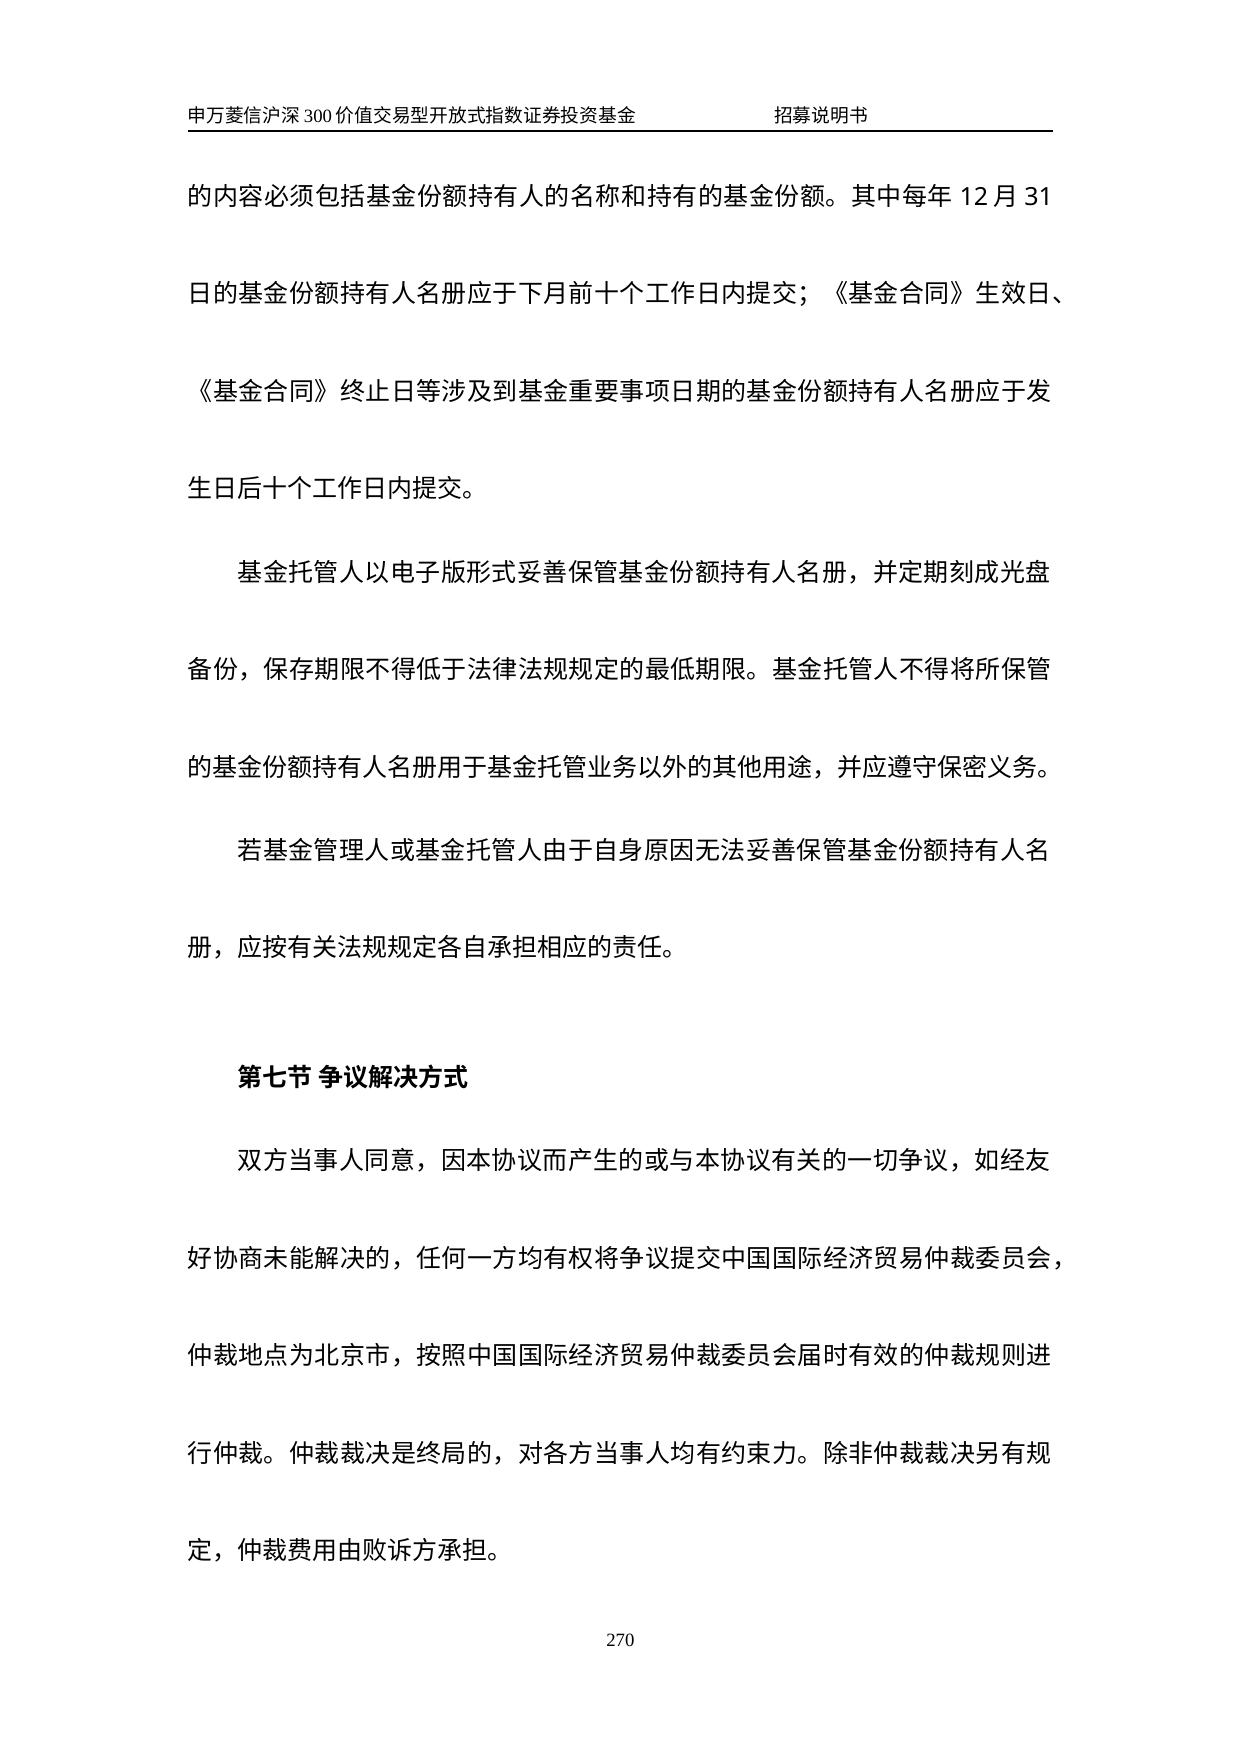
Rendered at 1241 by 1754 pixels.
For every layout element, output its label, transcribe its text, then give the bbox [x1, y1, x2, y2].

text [187, 162, 1053, 519]
text 双方当事人同意，因本协议而产生的或与本协议有关的一切争议，如经友好协商未能解决的，任何一方均有权将争议提交中国国际经济贸易仲裁委员会，仲裁地点为北京市，按照中国国际经济贸易仲裁委员会届时有效的仲裁规则进行仲裁。仲裁裁决是终局的，对各方当事人均有约束力。除非仲裁裁决另有规定，仲裁费用由败诉方承担。 [187, 1126, 1053, 1581]
text 第七节 争议解决方式 [187, 1043, 1053, 1108]
text 若基金管理人或基金托管人由于自身原因无法妥善保管基金份额持有人名册，应按有关法规规定各自承担相应的责任。 [187, 816, 1053, 978]
text 基金托管人以电子版形式妥善保管基金份额持有人名册，并定期刻成光盘备份，保存期限不得低于法律法规规定的最低期限。基金托管人不得将所保管的基金份额持有人名册用于基金托管业务以外的其他用途，并应遵守保密义务。 [187, 538, 1053, 798]
